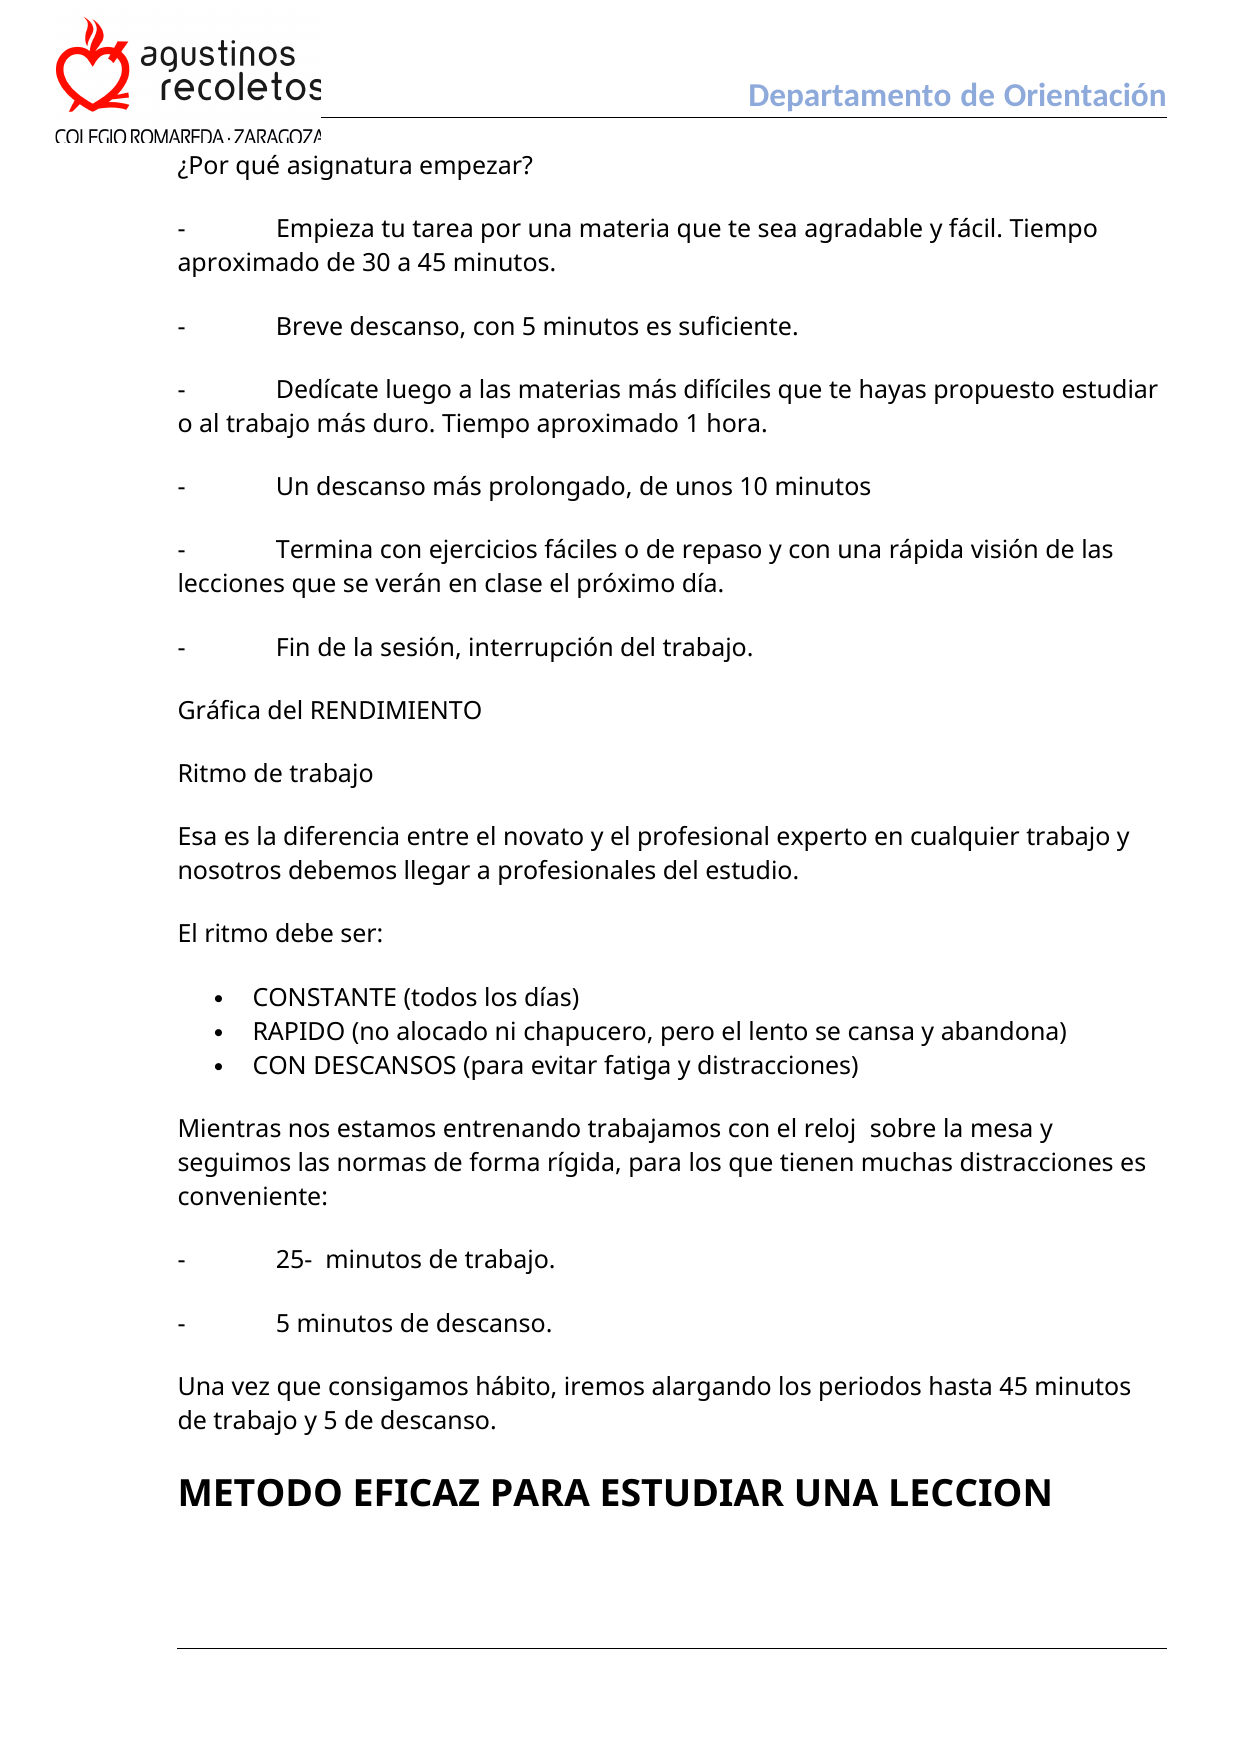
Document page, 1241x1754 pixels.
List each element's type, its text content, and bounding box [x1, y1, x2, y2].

text - Un descanso más prolongado, de unos 10 minutos [177, 469, 1167, 503]
text - Fin de la sesión, interrupción del trabajo. [177, 629, 1167, 663]
text Mientras nos estamos entrenando trabajamos con el reloj sobre la mesa y seguimos las normas de forma rígida, para los que tienen muchas distracciones es conveniente: [177, 1111, 1167, 1213]
text ¿Por qué asignatura empezar? [177, 148, 1167, 182]
list RAPIDO (no alocado ni chapucero, pero el lento se cansa y abandona) [215, 1013, 1167, 1047]
picture [55, 8, 321, 143]
text - 5 minutos de descanso. [177, 1305, 1167, 1339]
text El ritmo debe ser: [177, 916, 1167, 950]
text - Breve descanso, con 5 minutos es suficiente. [177, 308, 1167, 342]
text METODO EFICAZ PARA ESTUDIAR UNA LECCION [177, 1466, 1167, 1517]
text Ritmo de trabajo [177, 756, 1167, 790]
list CONSTANTE (todos los días) [215, 979, 1167, 1013]
text - Empieza tu tarea por una materia que te sea agradable y fácil. Tiempo aproximado de 30 a 45 minutos. [177, 211, 1167, 279]
text - Termina con ejercicios fáciles o de repaso y con una rápida visión de las lecciones que se verán en clase el próximo día. [177, 532, 1167, 600]
text Una vez que consigamos hábito, iremos alargando los periodos hasta 45 minutos de trabajo y 5 de descanso. [177, 1368, 1167, 1437]
text - 25- minutos de trabajo. [177, 1242, 1167, 1276]
list CON DESCANSOS (para evitar fatiga y distracciones) [215, 1047, 1167, 1082]
text - Dedícate luego a las materias más difíciles que te hayas propuesto estudiar o al trabajo más duro. Tiempo aproximado 1 hora. [177, 371, 1167, 439]
text Esa es la diferencia entre el novato y el profesional experto en cualquier trabajo y nosotros debemos llegar a profesionales del estudio. [177, 819, 1167, 887]
text Gráfica del RENDIMIENTO [177, 692, 1167, 726]
